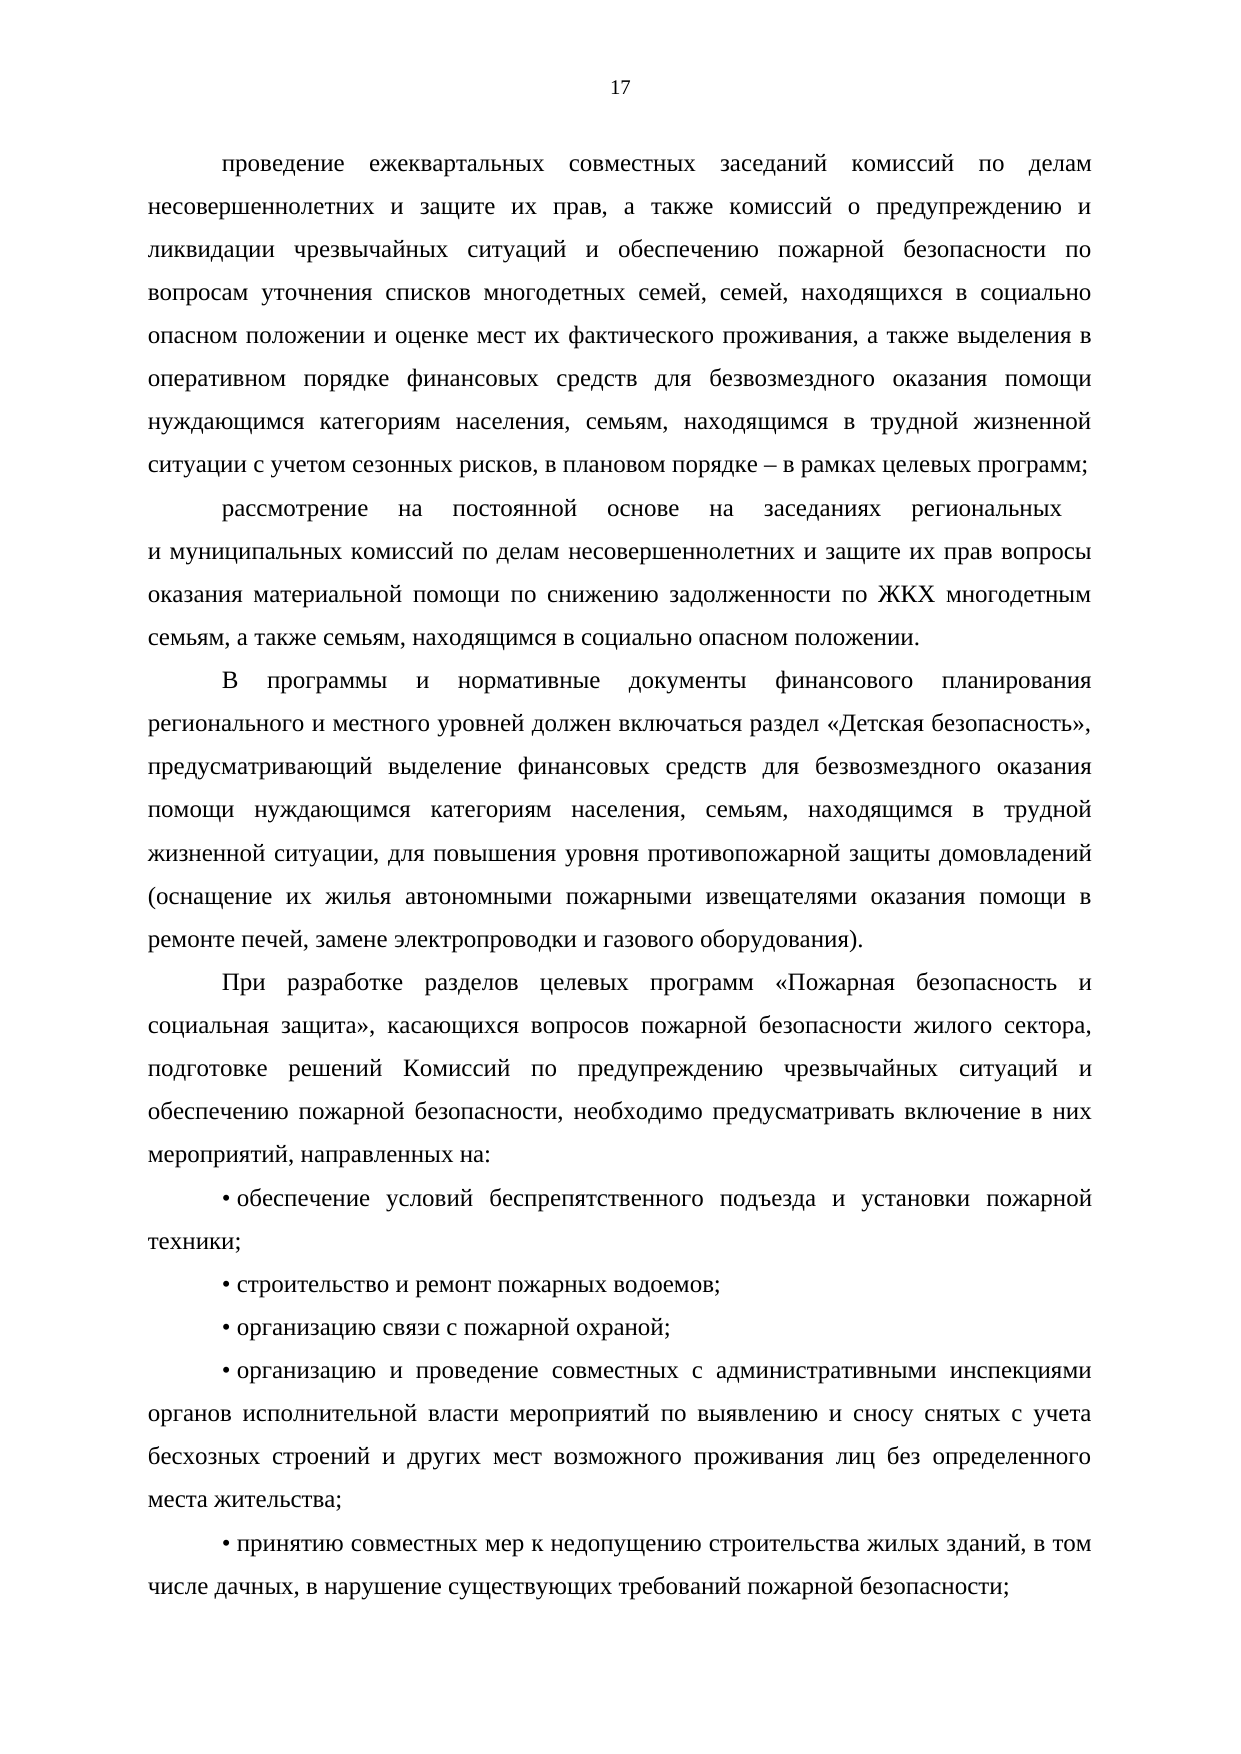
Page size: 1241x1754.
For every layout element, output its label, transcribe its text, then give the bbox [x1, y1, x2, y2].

text • организацию и проведение совместных с административными инспекциями органов исполнительной власти мероприятий по выявлению и сносу снятых с учета бесхозных строений и других мест возможного проживания лиц без определенного места жительства; [148, 1355, 1092, 1513]
text • обеспечение условий беспрепятственного подъезда и установки пожарной техники; [148, 1183, 1092, 1254]
text проведение ежеквартальных совместных заседаний комиссий по делам несовершеннолетних и защите их прав, а также комиссий о предупреждению и ликвидации чрезвычайных ситуаций и обеспечению пожарной безопасности по вопросам уточнения списков многодетных семей, семей, находящихся в социально опасном положении и оценке мест их фактического проживания, а также выделения в оперативном порядке финансовых средств для безвозмездного оказания помощи нуждающимся категориям населения, семьям, находящимся в трудной жизненной ситуации с учетом сезонных рисков, в плановом порядке – в рамках целевых программ; [148, 148, 1092, 478]
text • организацию связи с пожарной охраной; [148, 1312, 1092, 1341]
text При разработке разделов целевых программ «Пожарная безопасность и социальная защита», касающихся вопросов пожарной безопасности жилого сектора, подготовке решений Комиссий по предупреждению чрезвычайных ситуаций и обеспечению пожарной безопасности, необходимо предусматривать включение в них мероприятий, направленных на: [148, 967, 1092, 1168]
text рассмотрение на постоянной основе на заседаниях региональных и муниципальных комиссий по делам несовершеннолетних и защите их прав вопросы оказания материальной помощи по снижению задолженности по ЖКХ многодетным семьям, а также семьям, находящимся в социально опасном положении. [148, 493, 1092, 651]
text • строительство и ремонт пожарных водоемов; [148, 1269, 1092, 1298]
text В программы и нормативные документы финансового планирования регионального и местного уровней должен включаться раздел «Детская безопасность», предусматривающий выделение финансовых средств для безвозмездного оказания помощи нуждающимся категориям населения, семьям, находящимся в трудной жизненной ситуации, для повышения уровня противопожарной защиты домовладений (оснащение их жилья автономными пожарными извещателями оказания помощи в ремонте печей, замене электропроводки и газового оборудования). [148, 665, 1092, 953]
text • принятию совместных мер к недопущению строительства жилых зданий, в том числе дачных, в нарушение существующих требований пожарной безопасности; [148, 1528, 1092, 1599]
